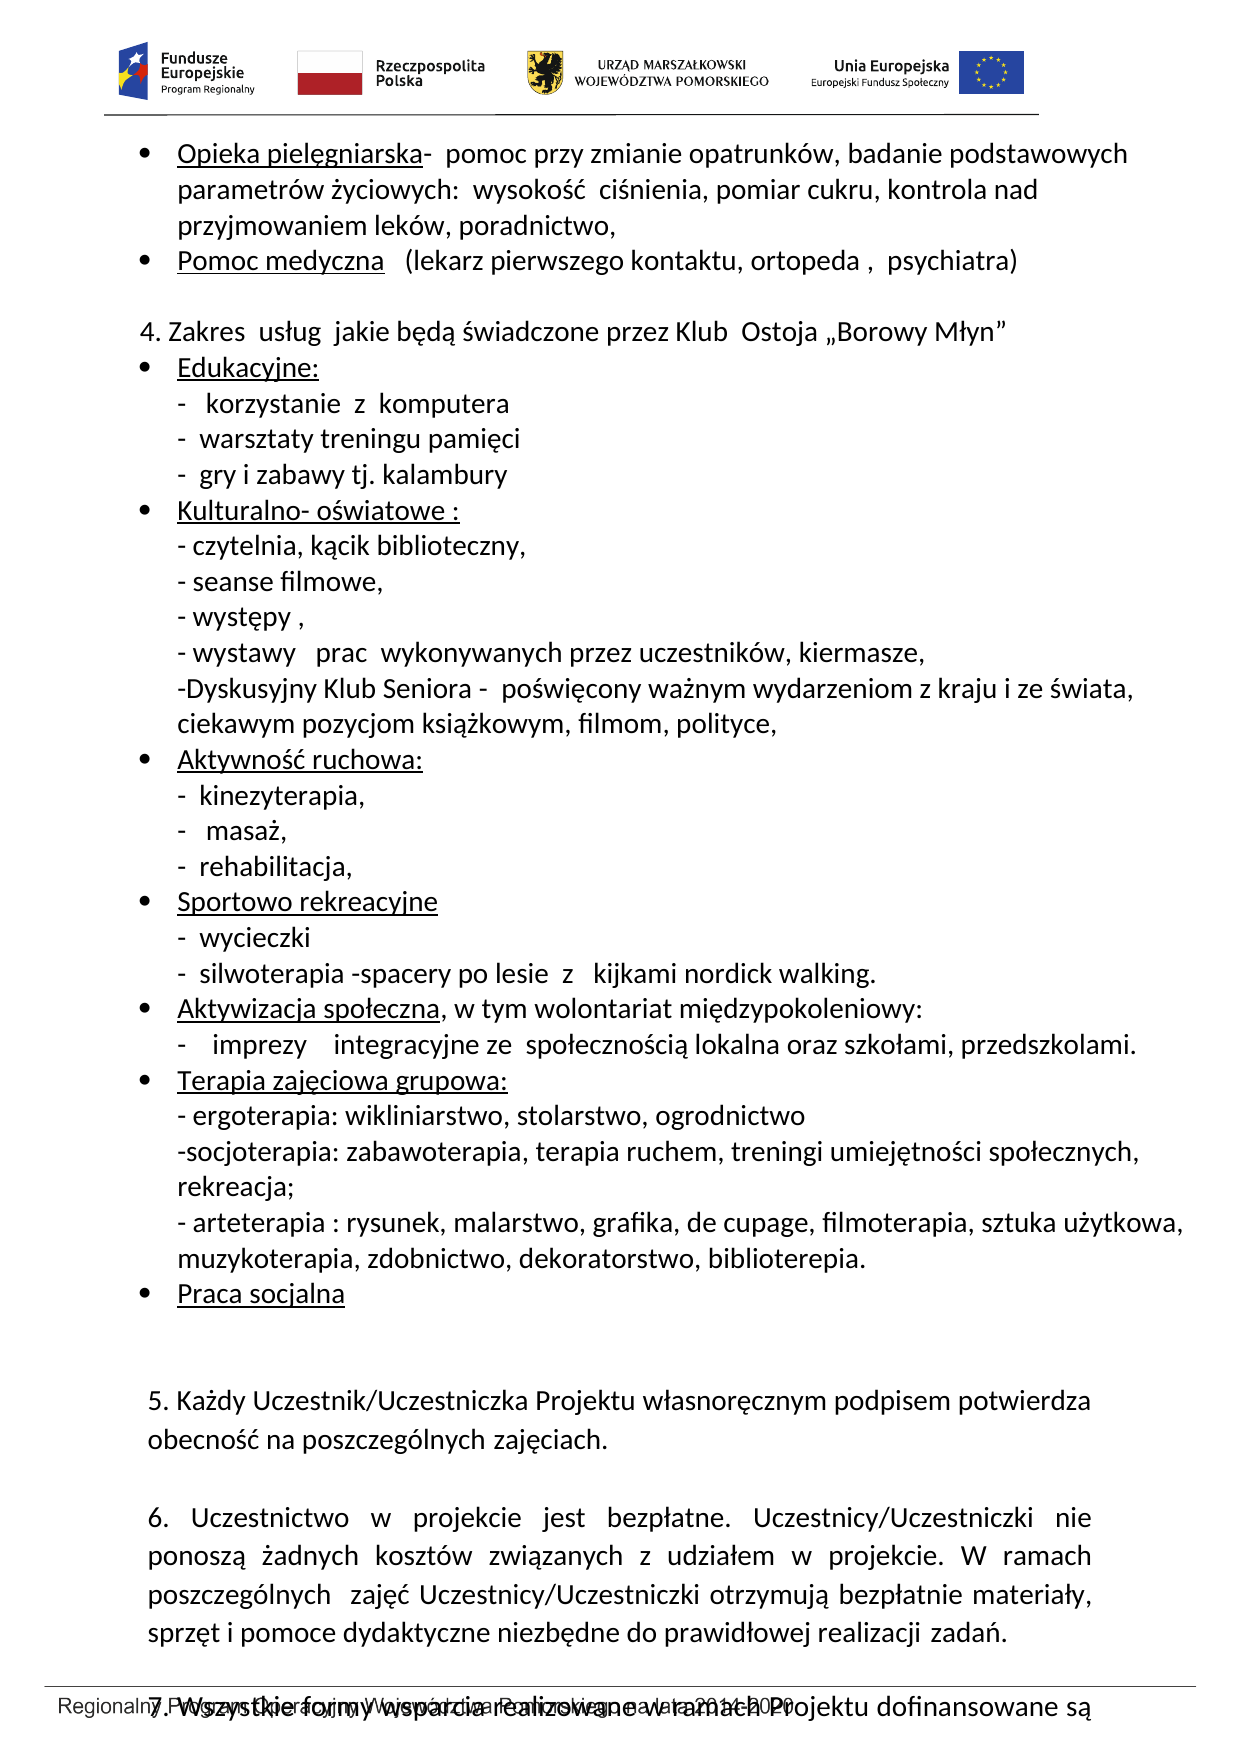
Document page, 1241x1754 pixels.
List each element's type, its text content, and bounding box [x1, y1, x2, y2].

text - seanse filmowe, [177, 563, 1215, 598]
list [147, 1688, 1093, 1724]
text - wycieczki [177, 919, 1215, 955]
text - występy , [177, 598, 1215, 634]
list Sportowo rekreacyjne [139, 883, 1215, 919]
text - ergoterapia: wikliniarstwo, stolarstwo, ogrodnictwo [177, 1097, 1215, 1133]
text - masaż, [177, 812, 1215, 848]
picture [44, 1686, 1197, 1718]
text - korzystanie z komputera [177, 385, 1215, 420]
list 6. Uczestnictwo w projekcie jest bezpłatne. Uczestnicy/Uczestniczki nie ponoszą żadnych kosztów związanych z udziałem w projekcie. W ramach poszczególnych zajęć Uczestnicy/Uczestniczki otrzymują bezpłatnie materiały, sprzęt i pomoce dydaktyczne niezbędne do prawidłowej realizacji zadań. [147, 1499, 1093, 1650]
list Aktywizacja społeczna, w tym wolontariat międzypokoleniowy: [139, 990, 1215, 1026]
text -Dyskusyjny Klub Seniora - poświęcony ważnym wydarzeniom z kraju i ze świata, ciekawym pozycjom książkowym, filmom, polityce, [177, 670, 1215, 741]
list Praca socjalna [139, 1275, 1215, 1311]
text 4. Zakres usług jakie będą świadczone przez Klub Ostoja „Borowy Młyn” [139, 313, 1215, 349]
text - czytelnia, kącik biblioteczny, [177, 527, 1215, 563]
text - rehabilitacja, [177, 848, 1215, 883]
text - arteterapia : rysunek, malarstwo, grafika, de cupage, filmoterapia, sztuka użytkowa, muzykoterapia, zdobnictwo, dekoratorstwo, biblioterepia. [177, 1204, 1215, 1275]
list Terapia zajęciowa grupowa: [139, 1062, 1215, 1097]
list Opieka pielęgniarska- pomoc przy zmianie opatrunków, badanie podstawowych parametrów życiowych: wysokość ciśnienia, pomiar cukru, kontrola nad przyjmowaniem leków, poradnictwo, [139, 135, 1215, 242]
list Aktywność ruchowa: [139, 741, 1215, 777]
list Kulturalno- oświatowe : [139, 492, 1215, 527]
text - silwoterapia -spacery po lesie z kijkami nordick walking. [177, 955, 1215, 990]
list 5. Każdy Uczestnik/Uczestniczka Projektu własnoręcznym podpisem potwierdza obecność na poszczególnych zajęciach. [147, 1382, 1092, 1457]
text - imprezy integracyjne ze społecznością lokalna oraz szkołami, przedszkolami. [177, 1026, 1215, 1062]
text - wystawy prac wykonywanych przez uczestników, kiermasze, [177, 634, 1215, 670]
text - gry i zabawy tj. kalambury [177, 456, 1215, 492]
list Pomoc medyczna (lekarz pierwszego kontaktu, ortopeda , psychiatra) [139, 242, 1215, 278]
text - kinezyterapia, [177, 777, 1215, 812]
text -socjoterapia: zabawoterapia, terapia ruchem, treningi umiejętności społecznych, rekreacja; [177, 1133, 1215, 1204]
text - warsztaty treningu pamięci [177, 420, 1215, 456]
list Edukacyjne: [139, 349, 1215, 385]
